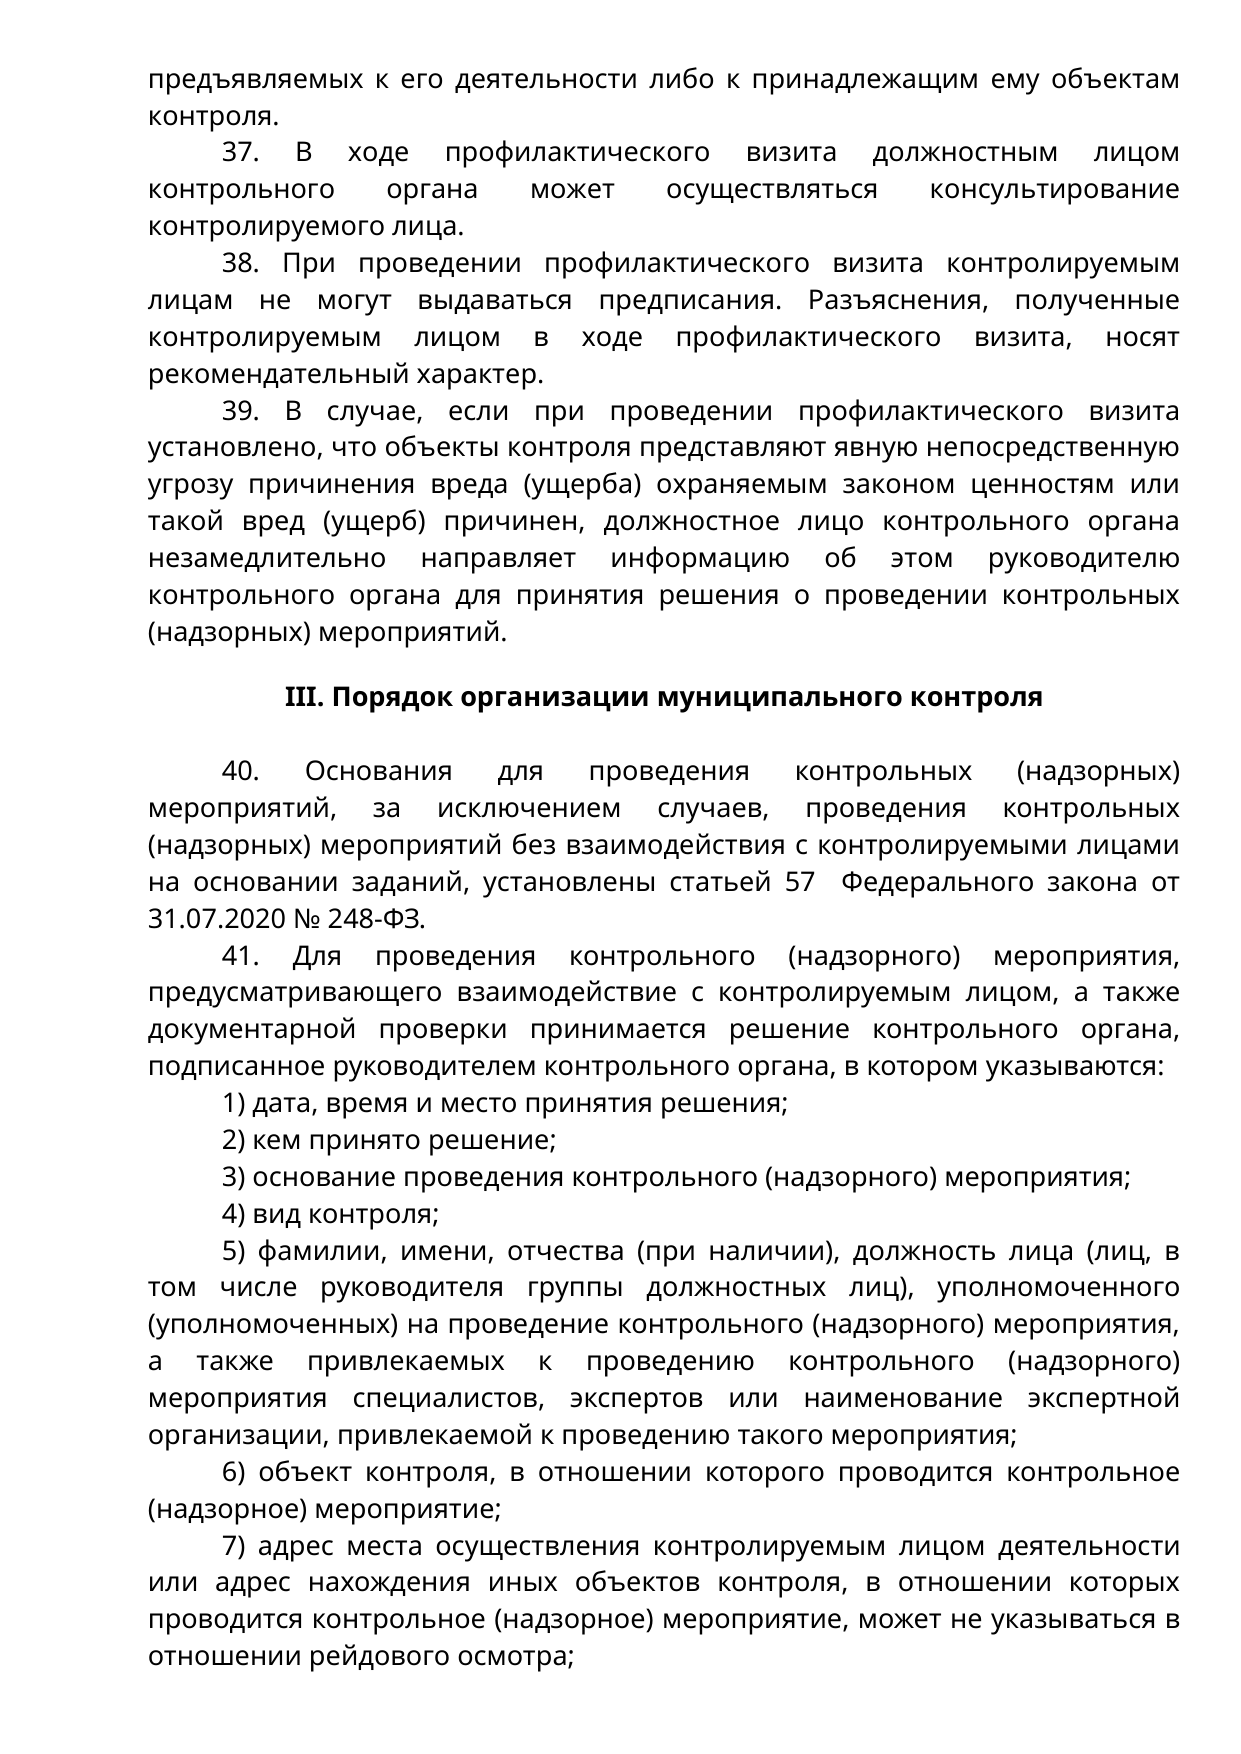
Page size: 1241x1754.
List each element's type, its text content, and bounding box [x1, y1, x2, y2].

text 5) фамилии, имени, отчества (при наличии), должность лица (лиц, в том числе руководителя группы должностных лиц), уполномоченного (уполномоченных) на проведение контрольного (надзорного) мероприятия, а также привлекаемых к проведению контрольного (надзорного) мероприятия специалистов, экспертов или наименование экспертной организации, привлекаемой к проведению такого мероприятия; [148, 1231, 1181, 1452]
text 40. Основания для проведения контрольных (надзорных) мероприятий, за исключением случаев, проведения контрольных (надзорных) мероприятий без взаимодействия с контролируемыми лицами на основании заданий, установлены статьей 57 Федерального закона от 31.07.2020 № 248-ФЗ. [148, 752, 1181, 936]
text 4) вид контроля; [148, 1194, 1181, 1231]
text 1) дата, время и место принятия решения; [148, 1083, 1181, 1120]
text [148, 59, 1181, 133]
subtitle III. Порядок организации муниципального контроля [148, 678, 1181, 715]
text 39. В случае, если при проведении профилактического визита установлено, что объекты контроля представляют явную непосредственную угрозу причинения вреда (ущерба) охраняемым законом ценностям или такой вред (ущерб) причинен, должностное лицо контрольного органа незамедлительно направляет информацию об этом руководителю контрольного органа для принятия решения о проведении контрольных (надзорных) мероприятий. [148, 391, 1181, 649]
text 7) адрес места осуществления контролируемым лицом деятельности или адрес нахождения иных объектов контроля, в отношении которых проводится контрольное (надзорное) мероприятие, может не указываться в отношении рейдового осмотра; [148, 1526, 1181, 1673]
text 3) основание проведения контрольного (надзорного) мероприятия; [148, 1157, 1181, 1194]
text 41. Для проведения контрольного (надзорного) мероприятия, предусматривающего взаимодействие с контролируемым лицом, а также документарной проверки принимается решение контрольного органа, подписанное руководителем контрольного органа, в котором указываются: [148, 936, 1181, 1083]
text 2) кем принято решение; [148, 1120, 1181, 1157]
text 37. В ходе профилактического визита должностным лицом контрольного органа может осуществляться консультирование контролируемого лица. [148, 133, 1181, 243]
text 38. При проведении профилактического визита контролируемым лицам не могут выдаваться предписания. Разъяснения, полученные контролируемым лицом в ходе профилактического визита, носят рекомендательный характер. [148, 243, 1181, 391]
text 6) объект контроля, в отношении которого проводится контрольное (надзорное) мероприятие; [148, 1452, 1181, 1526]
